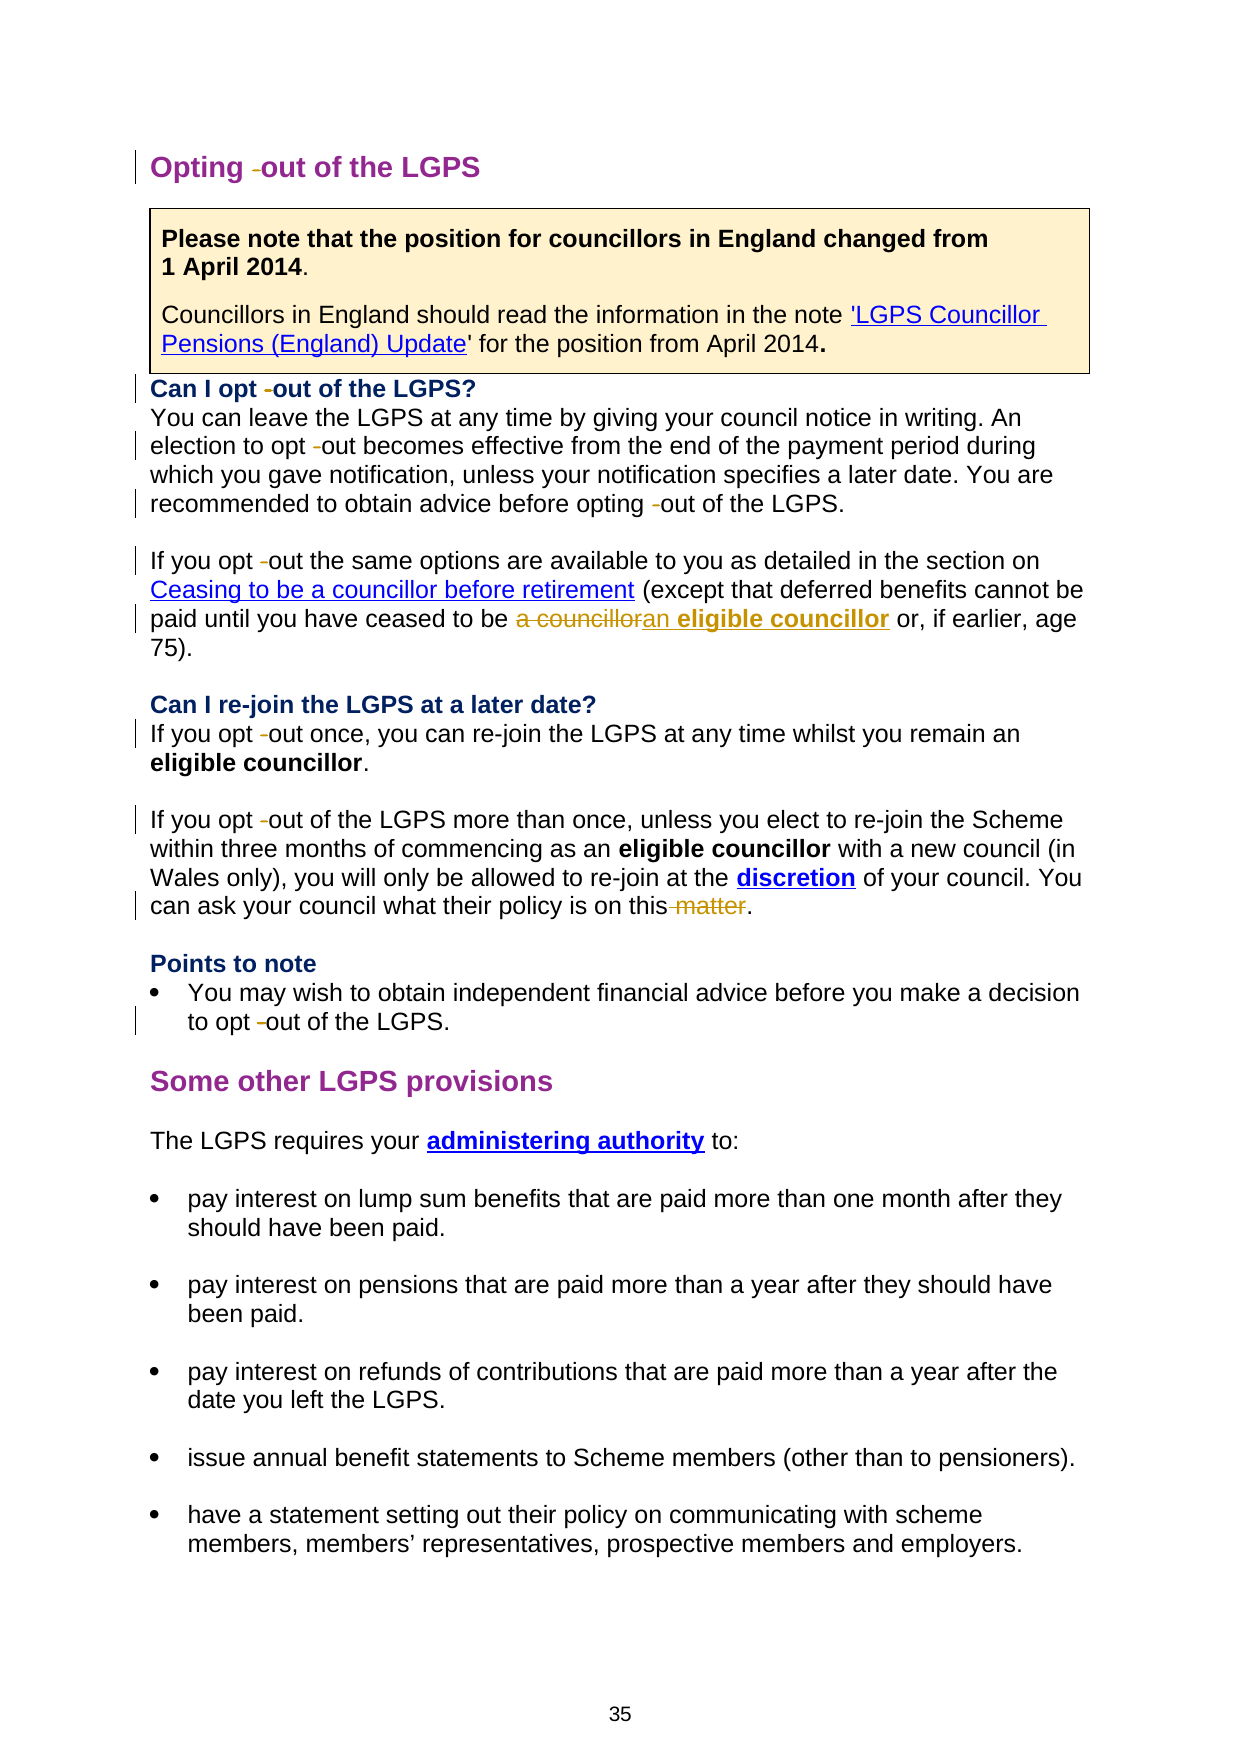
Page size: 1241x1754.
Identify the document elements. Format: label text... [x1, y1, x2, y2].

text Can I opt out of the LGPS? [150, 374, 1090, 403]
list issue annual benefit statements to Scheme members (other than to pensioners). [150, 1443, 1090, 1472]
text You can leave the LGPS at any time by giving your council notice in writing. An election to opt out becomes effective from the end of the payment period during which you gave notification, unless your notification specifies a later date. You are recommended to obtain advice before opting out of the LGPS. [150, 403, 1090, 518]
text Points to note [150, 949, 1090, 978]
text If you opt out once, you can re-join the LGPS at any time whilst you remain an eligible councillor. [150, 719, 1090, 776]
text Opting out of the LGPS [150, 150, 1090, 183]
list pay interest on pensions that are paid more than a year after they should have been paid. [150, 1270, 1090, 1328]
text If you opt out the same options are available to you as detailed in the section on Ceasing to be a councillor before retirement (except that deferred benefits cannot be paid until you have ceased to be or, if earlier, age 75). [150, 546, 1090, 661]
list You may wish to obtain independent financial advice before you make a decision to opt out of the LGPS. [150, 978, 1090, 1035]
list pay interest on lump sum benefits that are paid more than one month after they should have been paid. [150, 1184, 1090, 1241]
list have a statement setting out their policy on communicating with scheme members, members’ representatives, prospective members and employers. [150, 1500, 1090, 1558]
subtitle Some other LGPS provisions [150, 1064, 1090, 1097]
table_header Please note that the position for councillors in England changed from 1 April 2014. Councillors in England should read the information in the note 'LGPS Councillor Pensions (England) Update' for the position from April 2014. [151, 209, 1089, 373]
text Can I re-join the LGPS at a later date? [150, 690, 1090, 719]
text The LGPS requires your administering authority to: [150, 1126, 1090, 1155]
list pay interest on refunds of contributions that are paid more than a year after the date you left the LGPS. [150, 1356, 1090, 1414]
text If you opt out of the LGPS more than once, unless you elect to re-join the Scheme within three months of commencing as an eligible councillor with a new council (in Wales only), you will only be allowed to re-join at the discretion of your council. You can ask your council what their policy is on this. [150, 805, 1090, 920]
